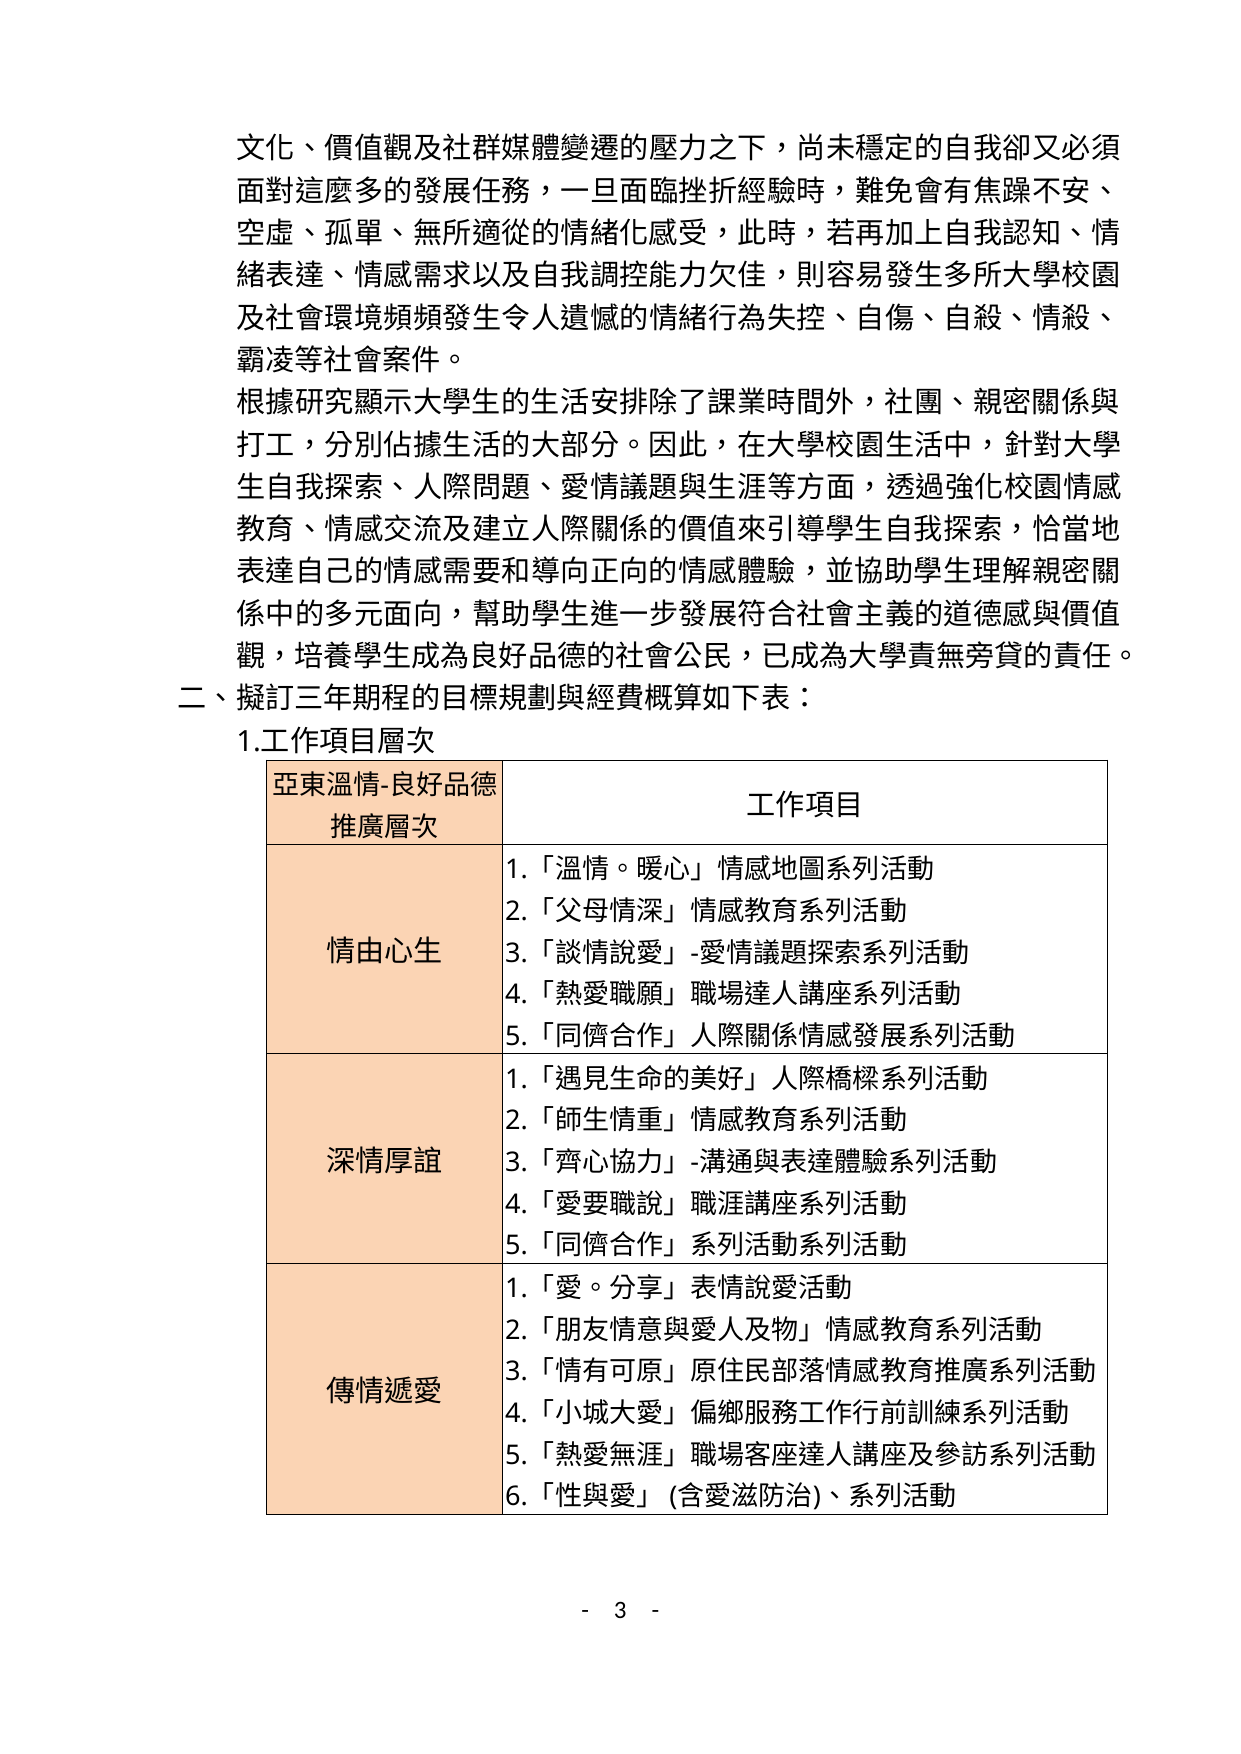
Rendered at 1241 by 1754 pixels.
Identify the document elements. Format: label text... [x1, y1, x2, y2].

table_header 工作項目 [503, 761, 1107, 844]
list 擬訂三年期程的目標規劃與經費概算如下表： [177, 675, 1122, 717]
table_cell 1.「溫情。暖心」情感地圖系列活動 2.「父母情深」情感教育系列活動 3.「談情說愛」-愛情議題探索系列活動 4.「熱愛職願」職場達人講座系列活動 5.「同儕合作」人際關係情感發展系列活動 [503, 845, 1107, 1053]
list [236, 125, 1122, 379]
table_cell 深情厚誼 [267, 1054, 502, 1263]
text 1.工作項目層次 [236, 717, 1122, 759]
table_cell 情由心生 [267, 845, 502, 1053]
table_cell 1.「遇見生命的美好」人際橋樑系列活動 2.「師生情重」情感教育系列活動 3.「齊心協力」-溝通與表達體驗系列活動 4.「愛要職說」職涯講座系列活動 5.「同儕合作」系列活動系列活動 [503, 1054, 1107, 1263]
table_cell 傳情遞愛 [267, 1264, 502, 1514]
table_header 亞東溫情-良好品德 推廣層次 [267, 761, 502, 844]
list 根據研究顯示大學生的生活安排除了課業時間外，社團、親密關係與打工，分別佔據生活的大部分。因此，在大學校園生活中，針對大學生自我探索、人際問題、愛情議題與生涯等方面，透過強化校園情感教育、情感交流及建立人際關係的價值來引導學生自我探索，恰當地表達自己的情感需要和導向正向的情感體驗，並協助學生理解親密關係中的多元面向，幫助學生進一步發展符合社會主義的道德感與價值觀，培養學生成為良好品德的社會公民，已成為大學責無旁貸的責任。 [236, 379, 1122, 675]
table_cell 1.「愛。分享」表情說愛活動 2.「朋友情意與愛人及物」情感教育系列活動 3.「情有可原」原住民部落情感教育推廣系列活動 4.「小城大愛」偏鄉服務工作行前訓練系列活動 5.「熱愛無涯」職場客座達人講座及參訪系列活動 6.「性與愛」 (含愛滋防治)、系列活動 [503, 1264, 1107, 1514]
